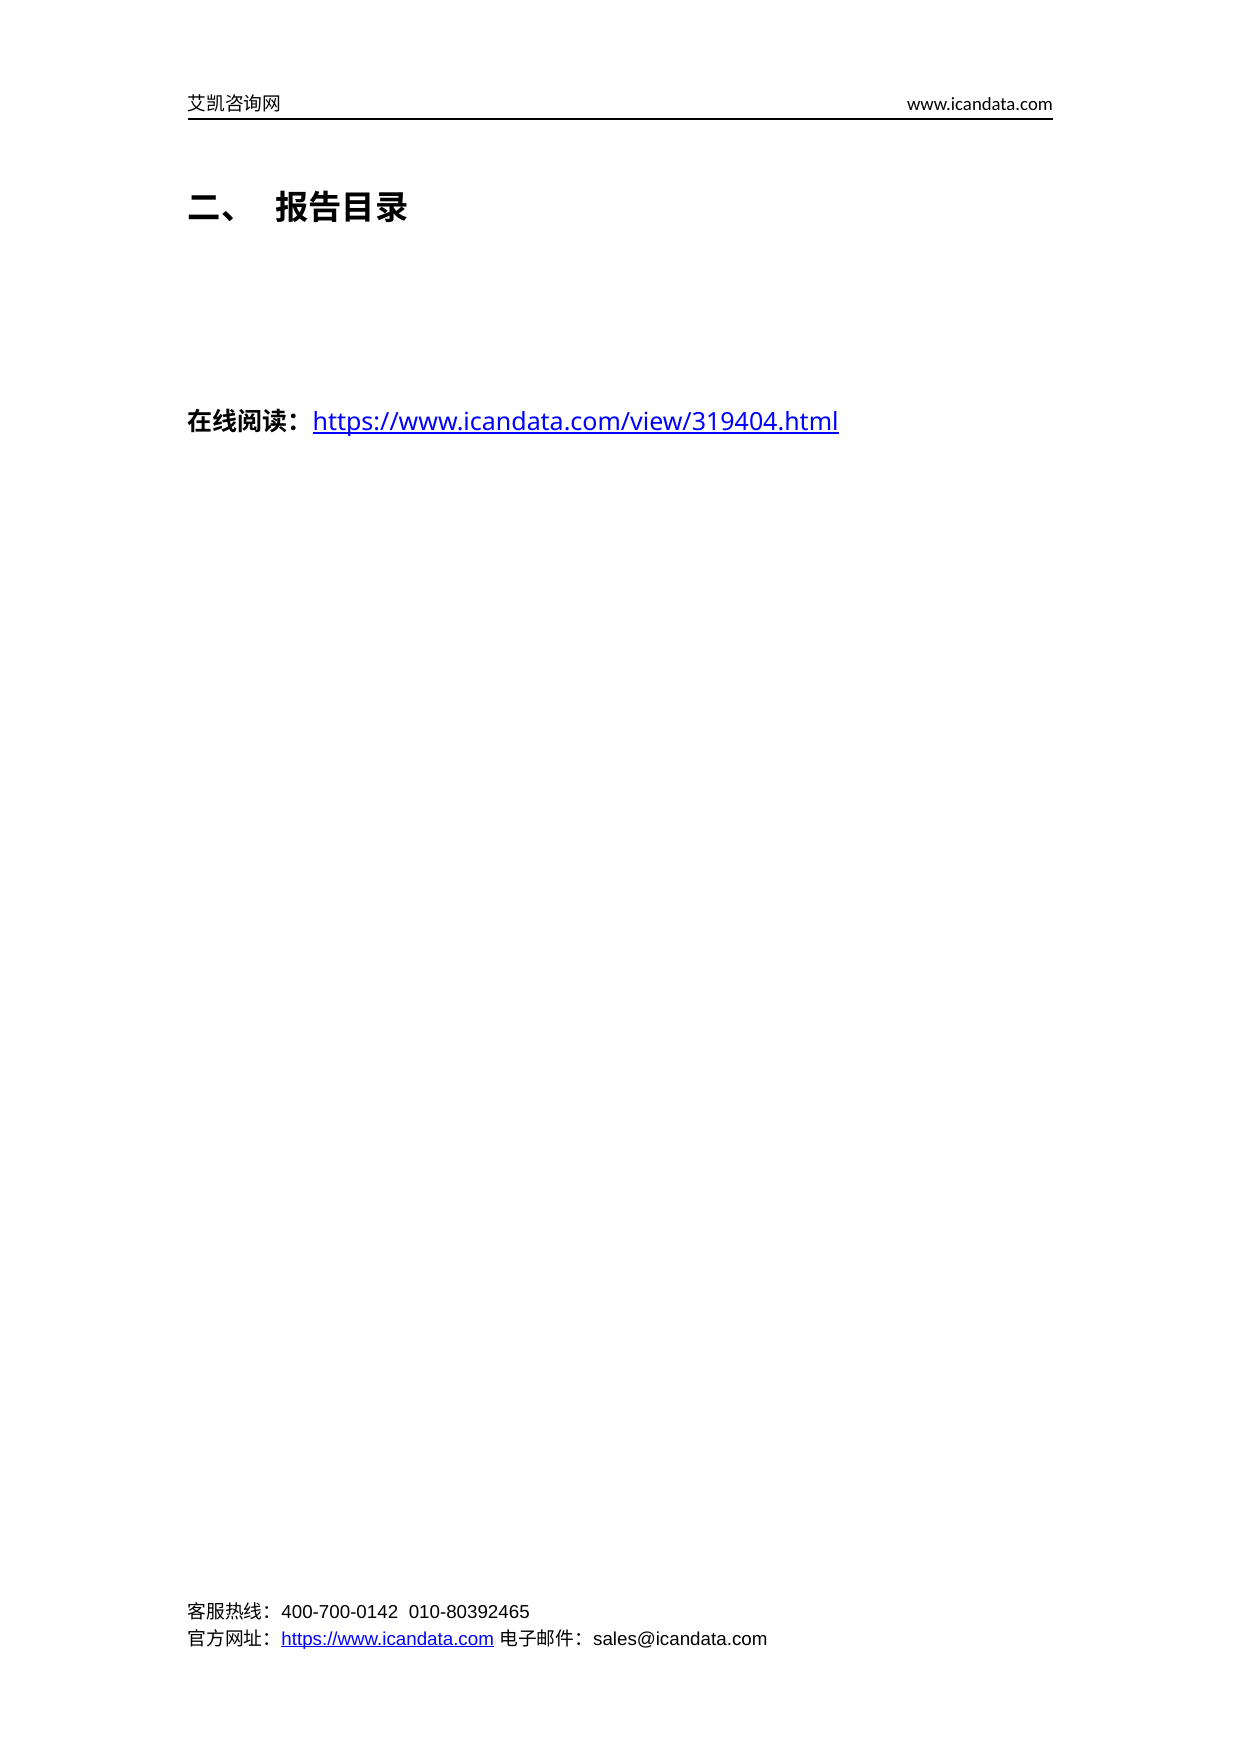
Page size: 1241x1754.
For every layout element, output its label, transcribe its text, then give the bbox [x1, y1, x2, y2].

subtitle 报告目录 [187, 172, 1053, 237]
text 在线阅读：https://www.icandata.com/view/319404.html [187, 387, 1053, 452]
